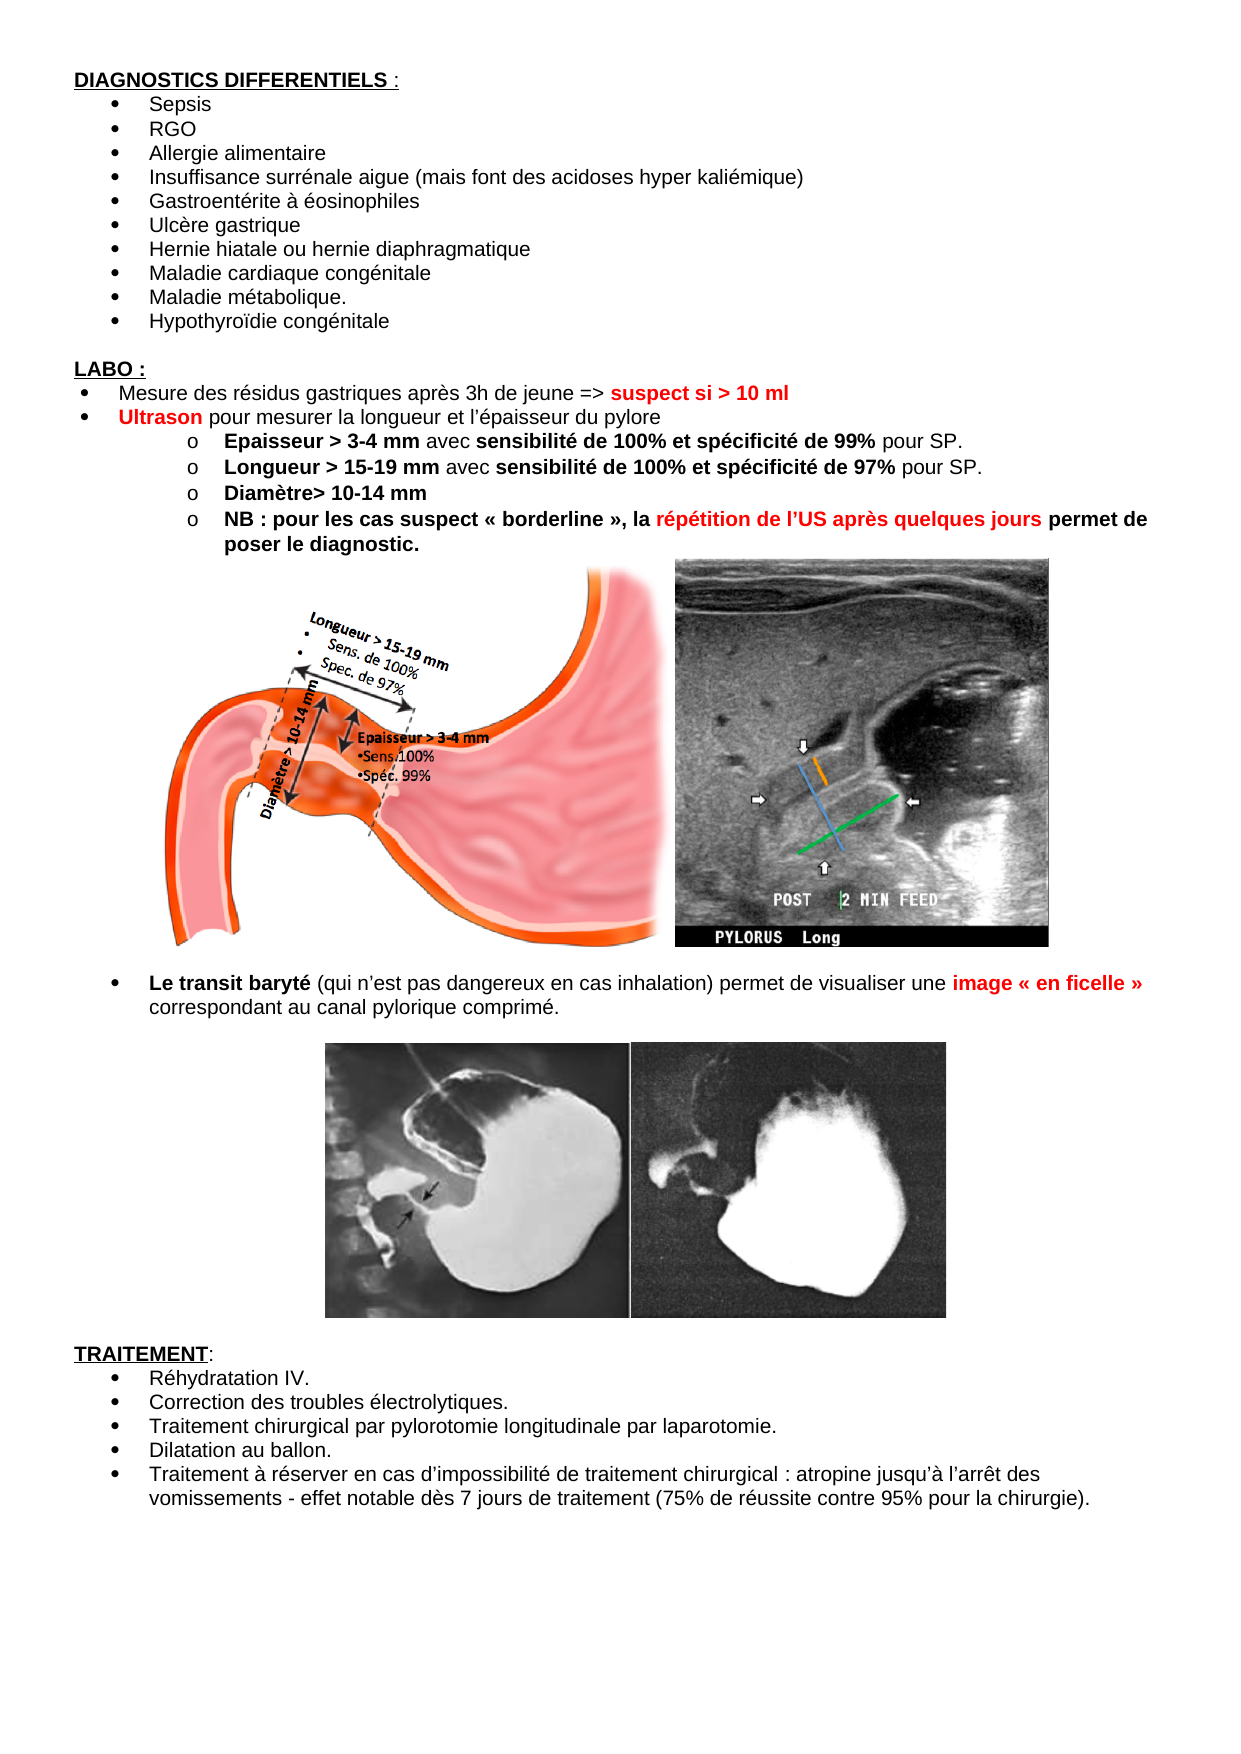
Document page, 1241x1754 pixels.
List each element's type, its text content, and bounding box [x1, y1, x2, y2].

list Longueur > 15-19 mm avec sensibilité de 100% et spécificité de 97% pour SP. [186, 455, 1152, 481]
list Hypothyroïdie congénitale [111, 309, 1152, 333]
list Maladie cardiaque congénitale [111, 261, 1152, 285]
list Ultrason pour mesurer la longueur et l’épaisseur du pylore [81, 405, 1152, 429]
list Maladie métabolique. [111, 285, 1152, 309]
list Diamètre> 10-14 mm [186, 481, 1152, 506]
list Traitement chirurgical par pylorotomie longitudinale par laparotomie. [111, 1413, 1152, 1438]
list NB : pour les cas suspect « borderline », la répétition de l’US après quelques jours permet de poser le diagnostic. [186, 506, 1152, 556]
list Le transit baryté (qui n’est pas dangereux en cas inhalation) permet de visualiser une image « en ficelle » correspondant au canal pylorique comprimé. [111, 971, 1152, 1018]
list Dilatation au ballon. [111, 1438, 1152, 1462]
list Insuffisance surrénale aigue (mais font des acidoses hyper kaliémique) [111, 164, 1152, 188]
list Epaisseur > 3-4 mm avec sensibilité de 100% et spécificité de 99% pour SP. [186, 429, 1152, 455]
list Gastroentérite à éosinophiles [111, 188, 1152, 213]
list Réhydratation IV. [111, 1365, 1152, 1389]
list Allergie alimentaire [111, 140, 1152, 164]
text DIAGNOSTICS DIFFERENTIELS : [74, 68, 1152, 92]
list Ulcère gastrique [111, 213, 1152, 237]
list TRAITEMENT: [74, 1341, 1152, 1365]
picture [325, 1042, 947, 1318]
list Hernie hiatale ou hernie diaphragmatique [111, 237, 1152, 261]
list Sepsis [111, 92, 1152, 116]
picture [148, 556, 1049, 947]
text LABO : [74, 357, 1152, 381]
list RGO [111, 116, 1152, 140]
list Traitement à réserver en cas d’impossibilité de traitement chirurgical : atropine jusqu’à l’arrêt des vomissements - effet notable dès 7 jours de traitement (75% de réussite contre 95% pour la chirurgie). [111, 1462, 1152, 1510]
list Mesure des résidus gastriques après 3h de jeune => suspect si > 10 ml [81, 381, 1152, 405]
list Correction des troubles électrolytiques. [111, 1389, 1152, 1413]
